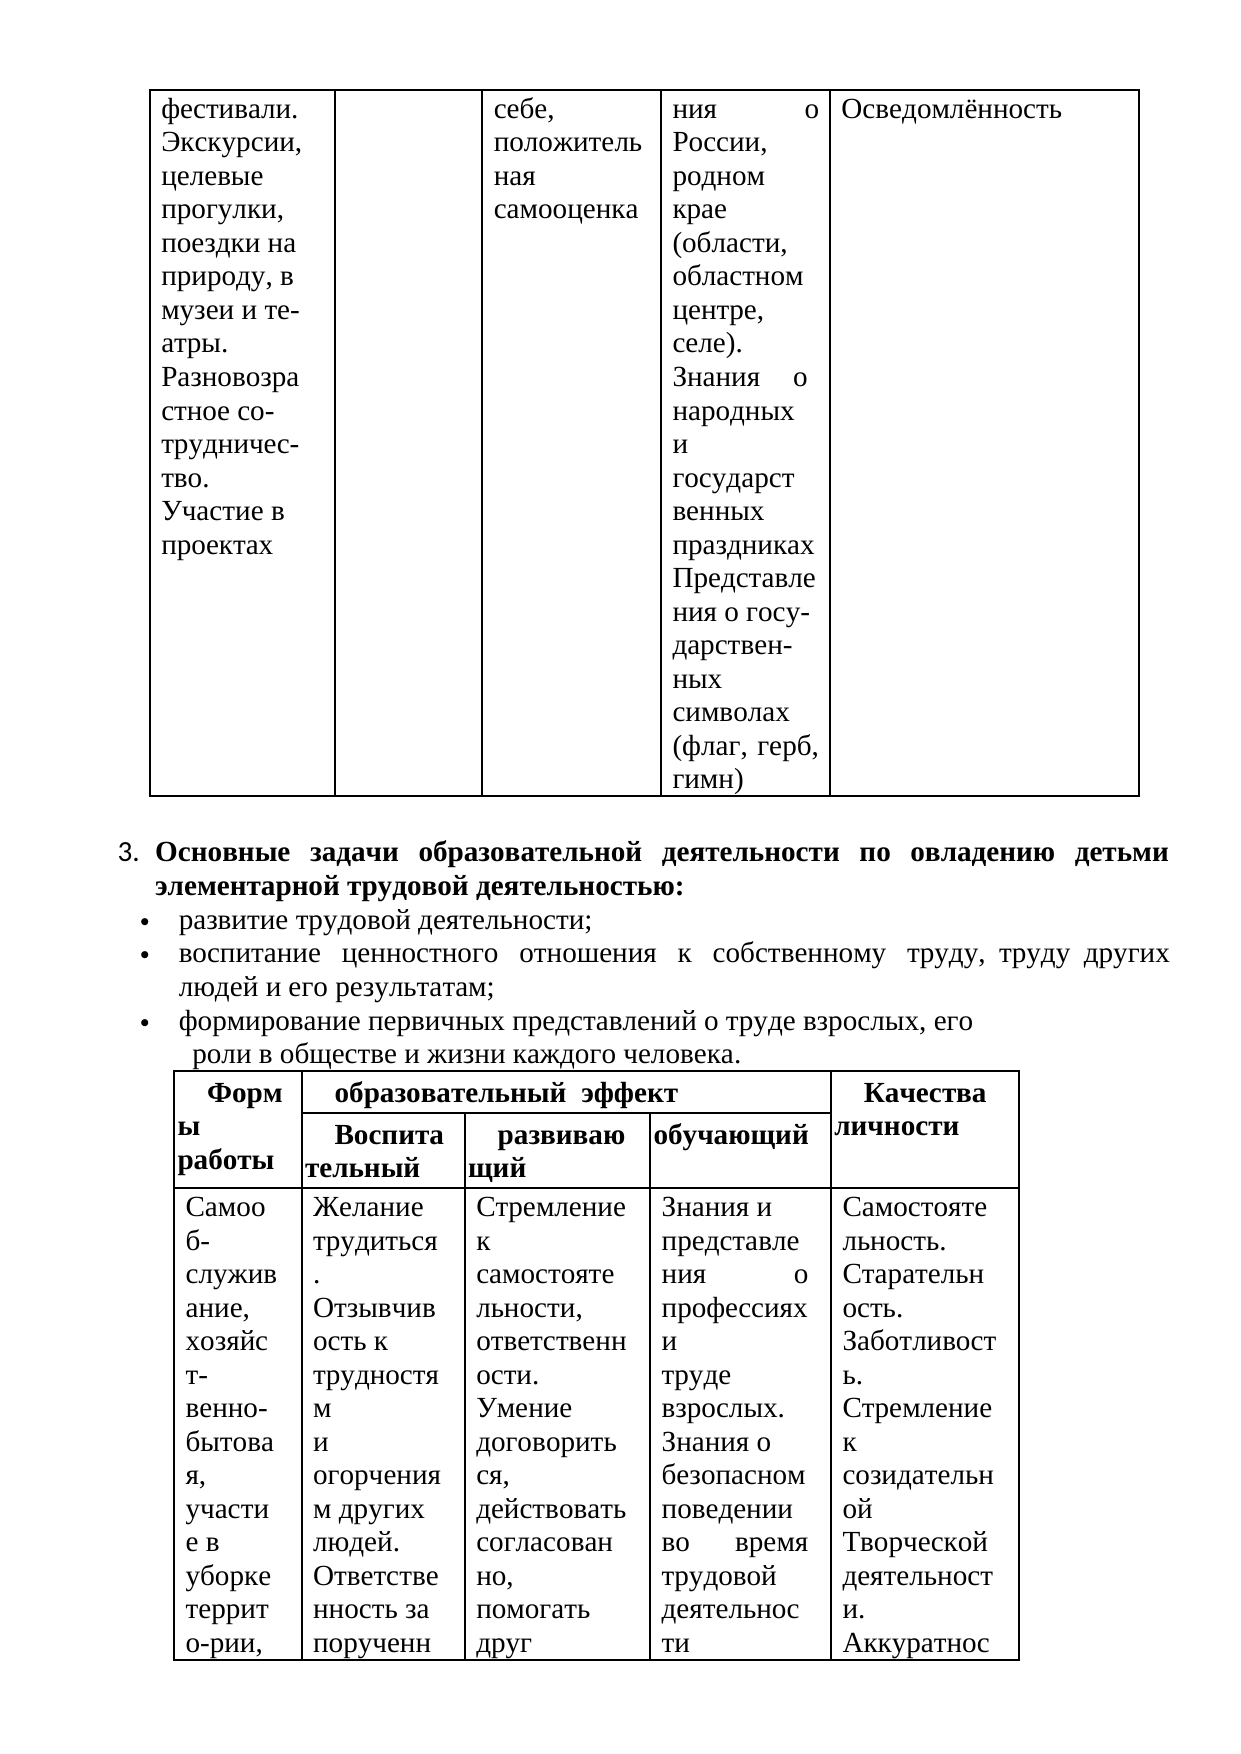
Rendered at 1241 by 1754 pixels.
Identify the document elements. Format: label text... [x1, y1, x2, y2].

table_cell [831, 91, 1138, 795]
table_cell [483, 91, 660, 795]
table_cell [832, 1189, 1018, 1659]
list Основные задачи образовательной деятельности по овладению детьми элементарной трудовой деятельностью: [117, 833, 1170, 902]
table_cell развивающий [466, 1114, 649, 1187]
table_header Качества личности [832, 1072, 1018, 1187]
list воспитание ценностного отношения к собственному труду, труду других людей и его результатам; [141, 936, 1170, 1003]
table_header Формы работы [175, 1072, 301, 1187]
list формирование первичных представлений о труде взрослых, его [141, 1003, 1170, 1036]
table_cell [336, 91, 481, 795]
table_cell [151, 91, 334, 795]
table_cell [303, 1189, 464, 1659]
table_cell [662, 91, 829, 795]
text роли в обществе и жизни каждого человека. [162, 1036, 1170, 1070]
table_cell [466, 1189, 649, 1659]
table_header образовательный эффект [303, 1072, 830, 1112]
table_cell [175, 1189, 301, 1659]
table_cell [651, 1189, 830, 1659]
table_cell Воспитательный [303, 1114, 464, 1187]
table_cell обучающий [651, 1114, 830, 1187]
list развитие трудовой деятельности; [141, 902, 1170, 936]
